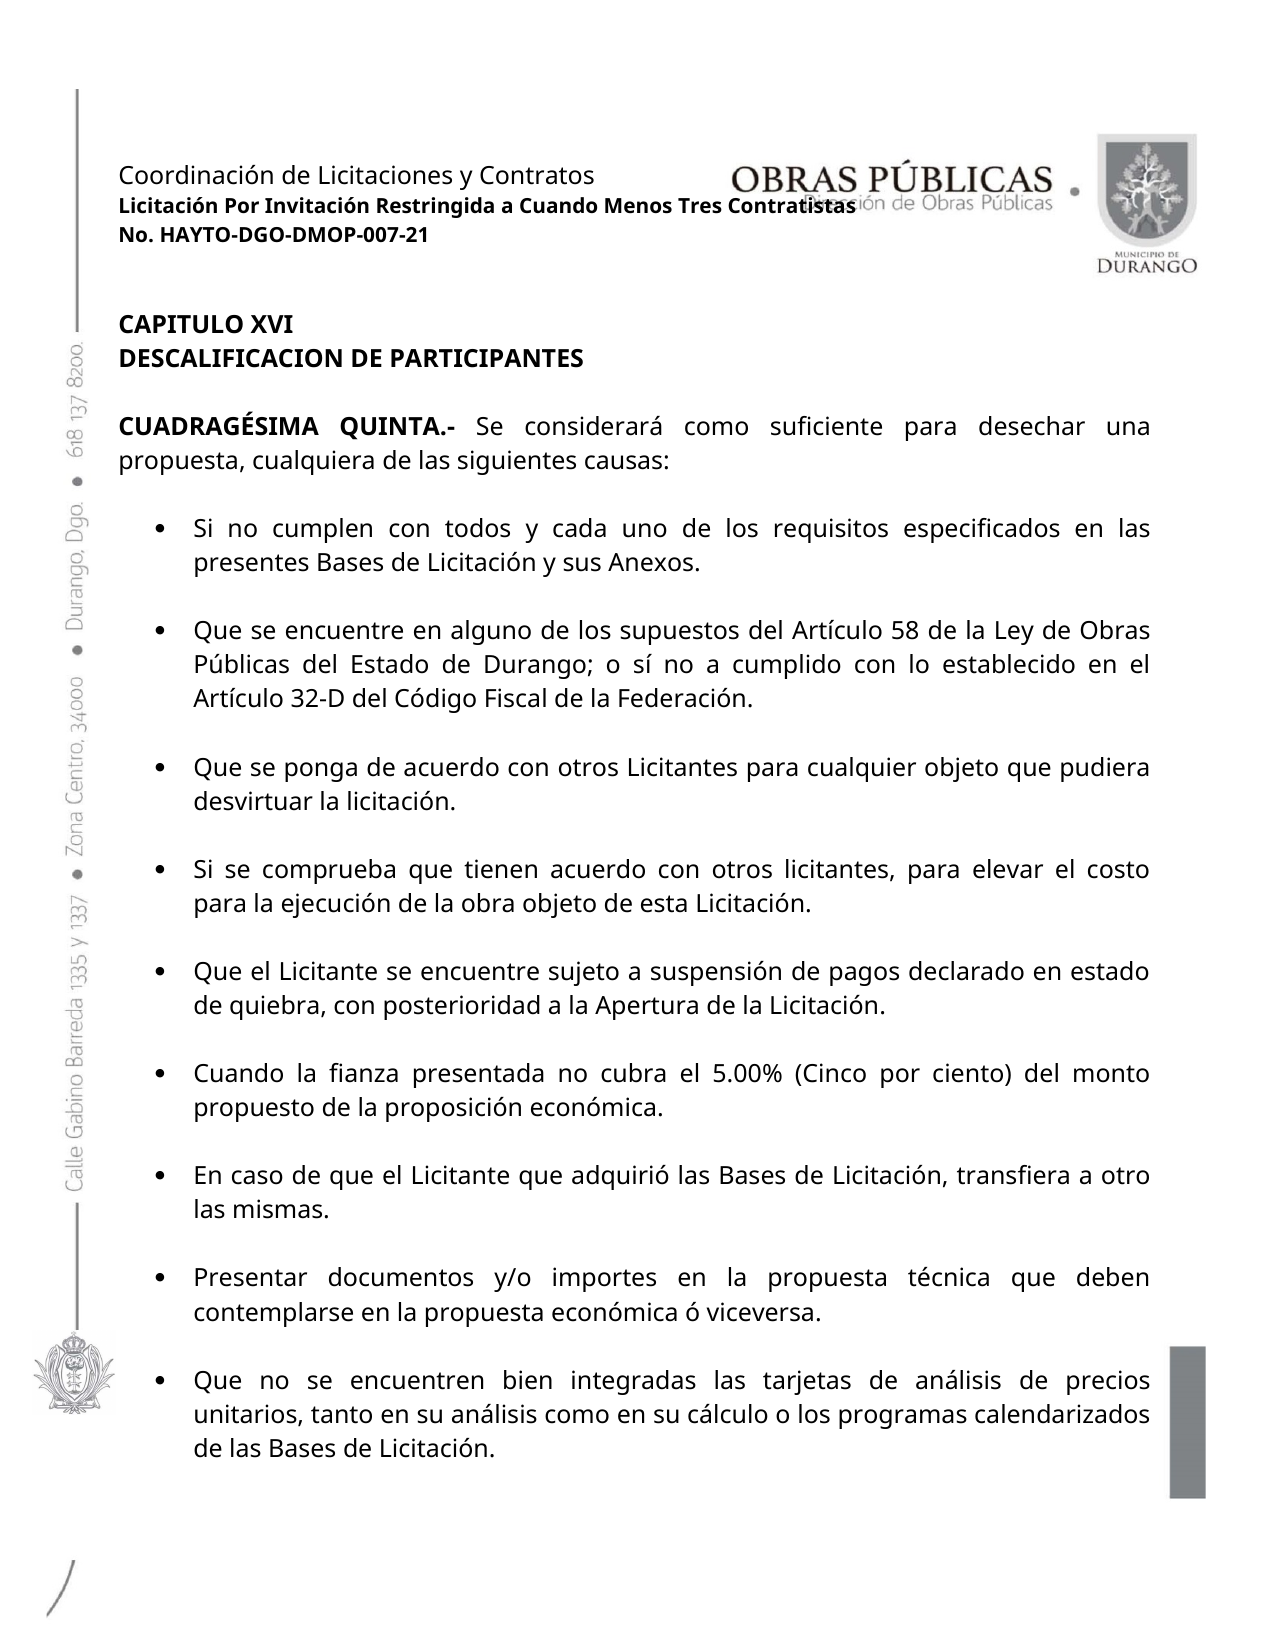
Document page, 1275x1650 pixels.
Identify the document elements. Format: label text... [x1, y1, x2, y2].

text CUADRAGÉSIMA QUINTA.- Se considerará como suficiente para desechar una propuesta, cualquiera de las siguientes causas: [118, 408, 1152, 477]
list Que se ponga de acuerdo con otros Licitantes para cualquier objeto que pudiera desvirtuar la licitación. [156, 749, 1152, 817]
text DESCALIFICACION DE PARTICIPANTES [118, 340, 1152, 374]
list Cuando la fianza presentada no cubra el 5.00% (Cinco por ciento) del monto propuesto de la proposición económica. [156, 1056, 1152, 1124]
list En caso de que el Licitante que adquirió las Bases de Licitación, transfiera a otro las mismas. [156, 1158, 1152, 1226]
list Si no cumplen con todos y cada uno de los requisitos especificados en las presentes Bases de Licitación y sus Anexos. [156, 511, 1152, 579]
list Que no se encuentren bien integradas las tarjetas de análisis de precios unitarios, tanto en su análisis como en su cálculo o los programas calendarizados de las Bases de Licitación. [156, 1362, 1152, 1464]
list Que el Licitante se encuentre sujeto a suspensión de pagos declarado en estado de quiebra, con posterioridad a de [156, 953, 1152, 1022]
list Si se comprueba que tienen acuerdo con otros licitantes, para elevar el costo para la ejecución de la obra objeto de esta Licitación. [156, 851, 1152, 919]
list Que se encuentre en alguno de los supuestos del Artículo 58 de de Obras Públicas del Estado de Durango; o sí no a cumplido con lo establecido en el Artículo 32-D del Código Fiscal de [156, 613, 1152, 715]
text CAPITULO XVI [118, 306, 1152, 340]
list Presentar documentos y/o importes en la propuesta técnica que deben contemplarse en la propuesta económica ó viceversa. [156, 1260, 1152, 1328]
picture [31, 89, 1206, 1650]
